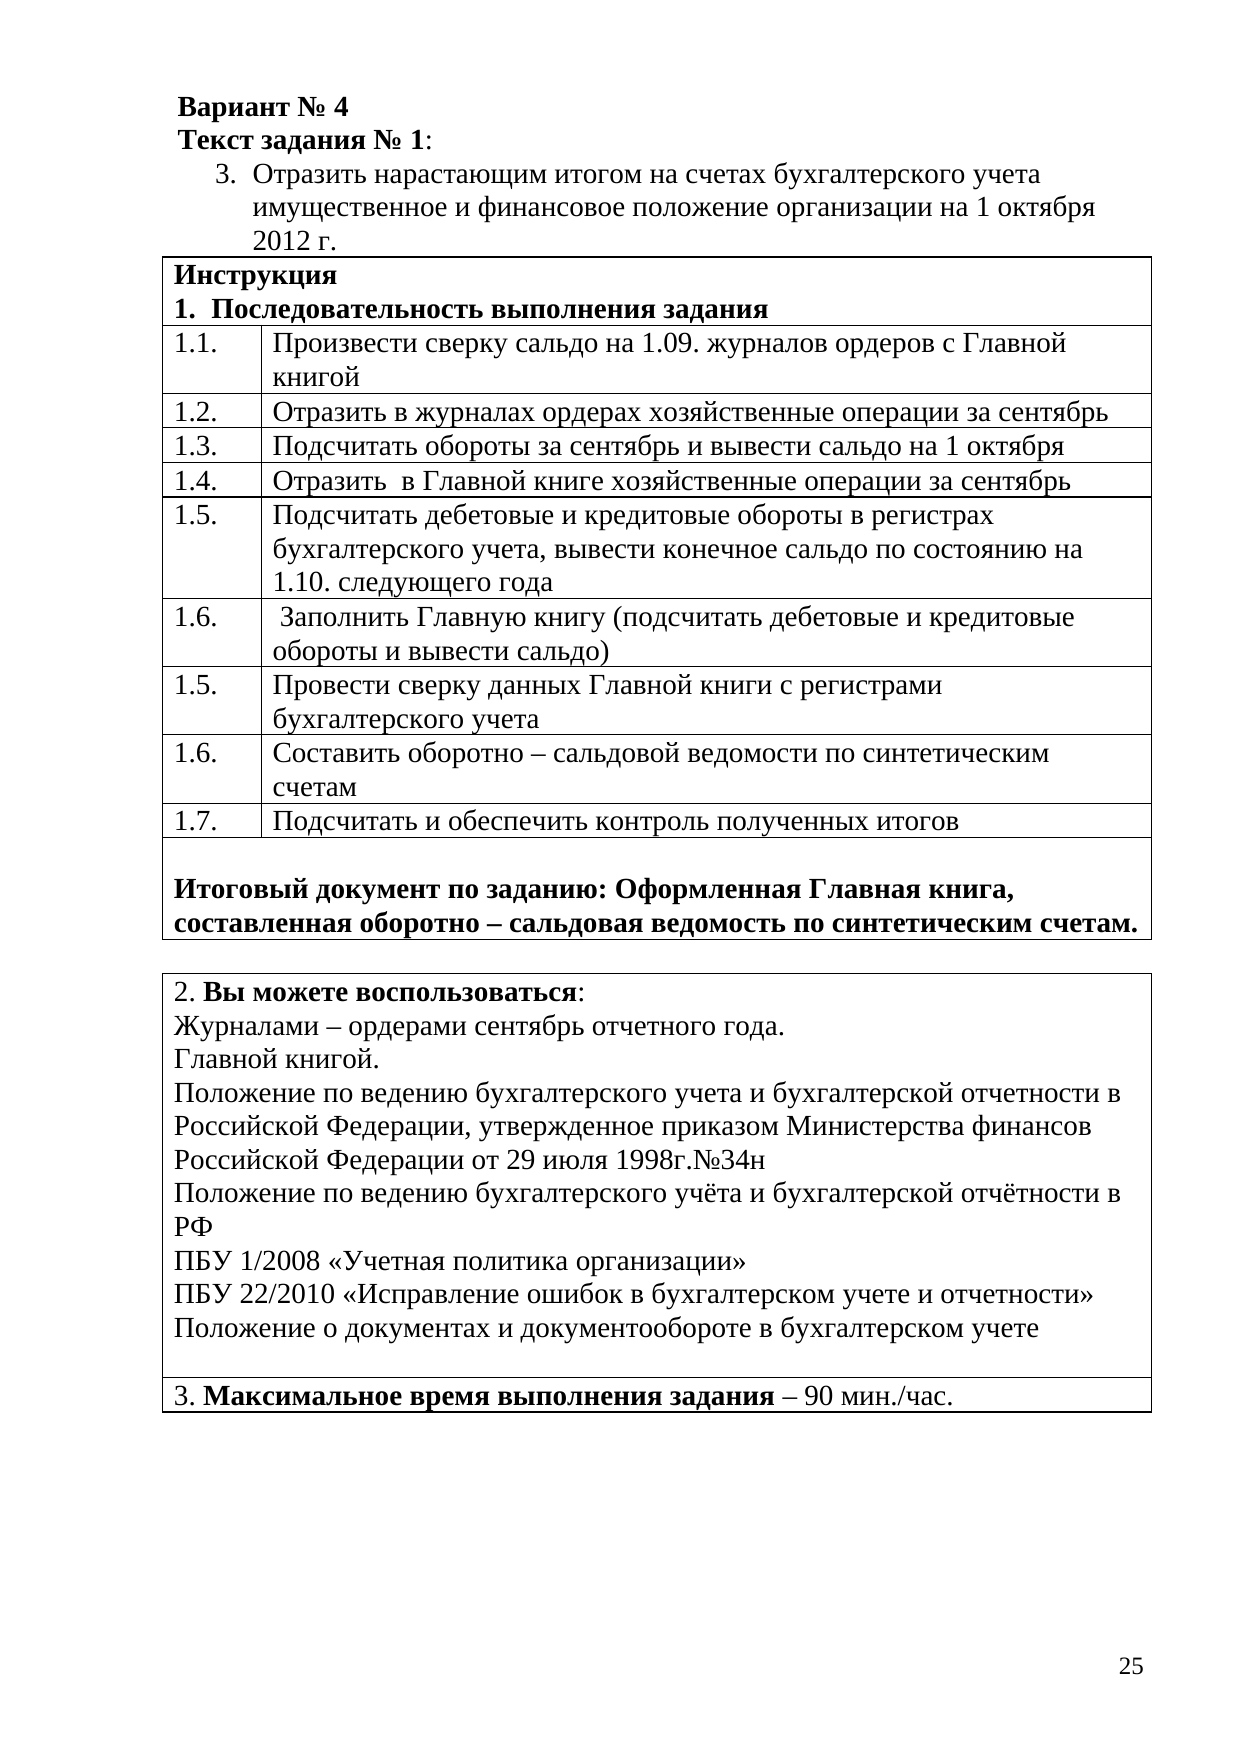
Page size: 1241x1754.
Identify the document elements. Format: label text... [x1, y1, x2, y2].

table_cell 1.6. [163, 599, 261, 666]
table_cell Подсчитать и обеспечить контроль полученных итогов [262, 804, 1151, 837]
table_cell Отразить в журналах ордерах хозяйственные операции за сентябрь [262, 394, 1151, 427]
table_cell Заполнить Главную книгу (подсчитать дебетовые и кредитовые обороты и вывести сальдо) [262, 599, 1151, 666]
table_cell Произвести сверку сальдо на 1.09. журналов ордеров с Главной книгой [262, 326, 1151, 393]
table_cell 1.5. [163, 667, 261, 734]
table_cell 3. Максимальное время выполнения задания – 90 мин./час. [163, 1378, 1151, 1411]
table_cell Подсчитать дебетовые и кредитовые обороты в регистрах бухгалтерского учета, вывести конечное сальдо по состоянию на 1.10. следующего года [262, 498, 1151, 598]
table_cell Составить оборотно – сальдовой ведомости по синтетическим счетам [262, 735, 1151, 802]
text Вариант № 4 [177, 89, 1144, 122]
table_cell Провести сверку данных Главной книги с регистрами бухгалтерского учета [262, 667, 1151, 734]
text Текст задания № 1: [177, 122, 1144, 156]
table_cell 1.4. [163, 463, 261, 496]
table_cell 1.1. [163, 326, 261, 393]
table_header 2. Вы можете воспользоваться: Журналами – ордерами сентябрь отчетного года. Главной книгой. Положение по ведению бухгалтерского учета и бухгалтерской отчетности в Российской Федерации, утвержденное приказом Министерства финансов Российской Федерации от 29 июля 1998г.№34н Положение по ведению бухгалтерского учёта и бухгалтерской отчётности в РФ ПБУ 1/2008 «Учетная политика организации» ПБУ 22/2010 «Исправление ошибок в бухгалтерском учете и отчетности» Положение о документах и документообороте в бухгалтерском учете [163, 974, 1151, 1377]
table_cell 1.5. [163, 498, 261, 598]
table_cell 1.6. [163, 735, 261, 802]
table_cell 1.7. [163, 804, 261, 837]
list Отразить нарастающим итогом на счетах бухгалтерского учета имущественное и финансовое положение организации на 1 октября 2012 г. [215, 156, 1144, 256]
table_cell Отразить в Главной книге хозяйственные операции за сентябрь [262, 463, 1151, 496]
table_cell 1.2. [163, 394, 261, 427]
table_cell 1.3. [163, 428, 261, 462]
table_cell Итоговый документ по заданию: Оформленная Главная книга, составленная оборотно – сальдовая ведомость по синтетическим счетам. [163, 838, 1151, 939]
table_header Инструкция Последовательность выполнения задания [163, 258, 1151, 324]
table_cell Подсчитать обороты за сентябрь и вывести сальдо на 1 октября [262, 428, 1151, 462]
